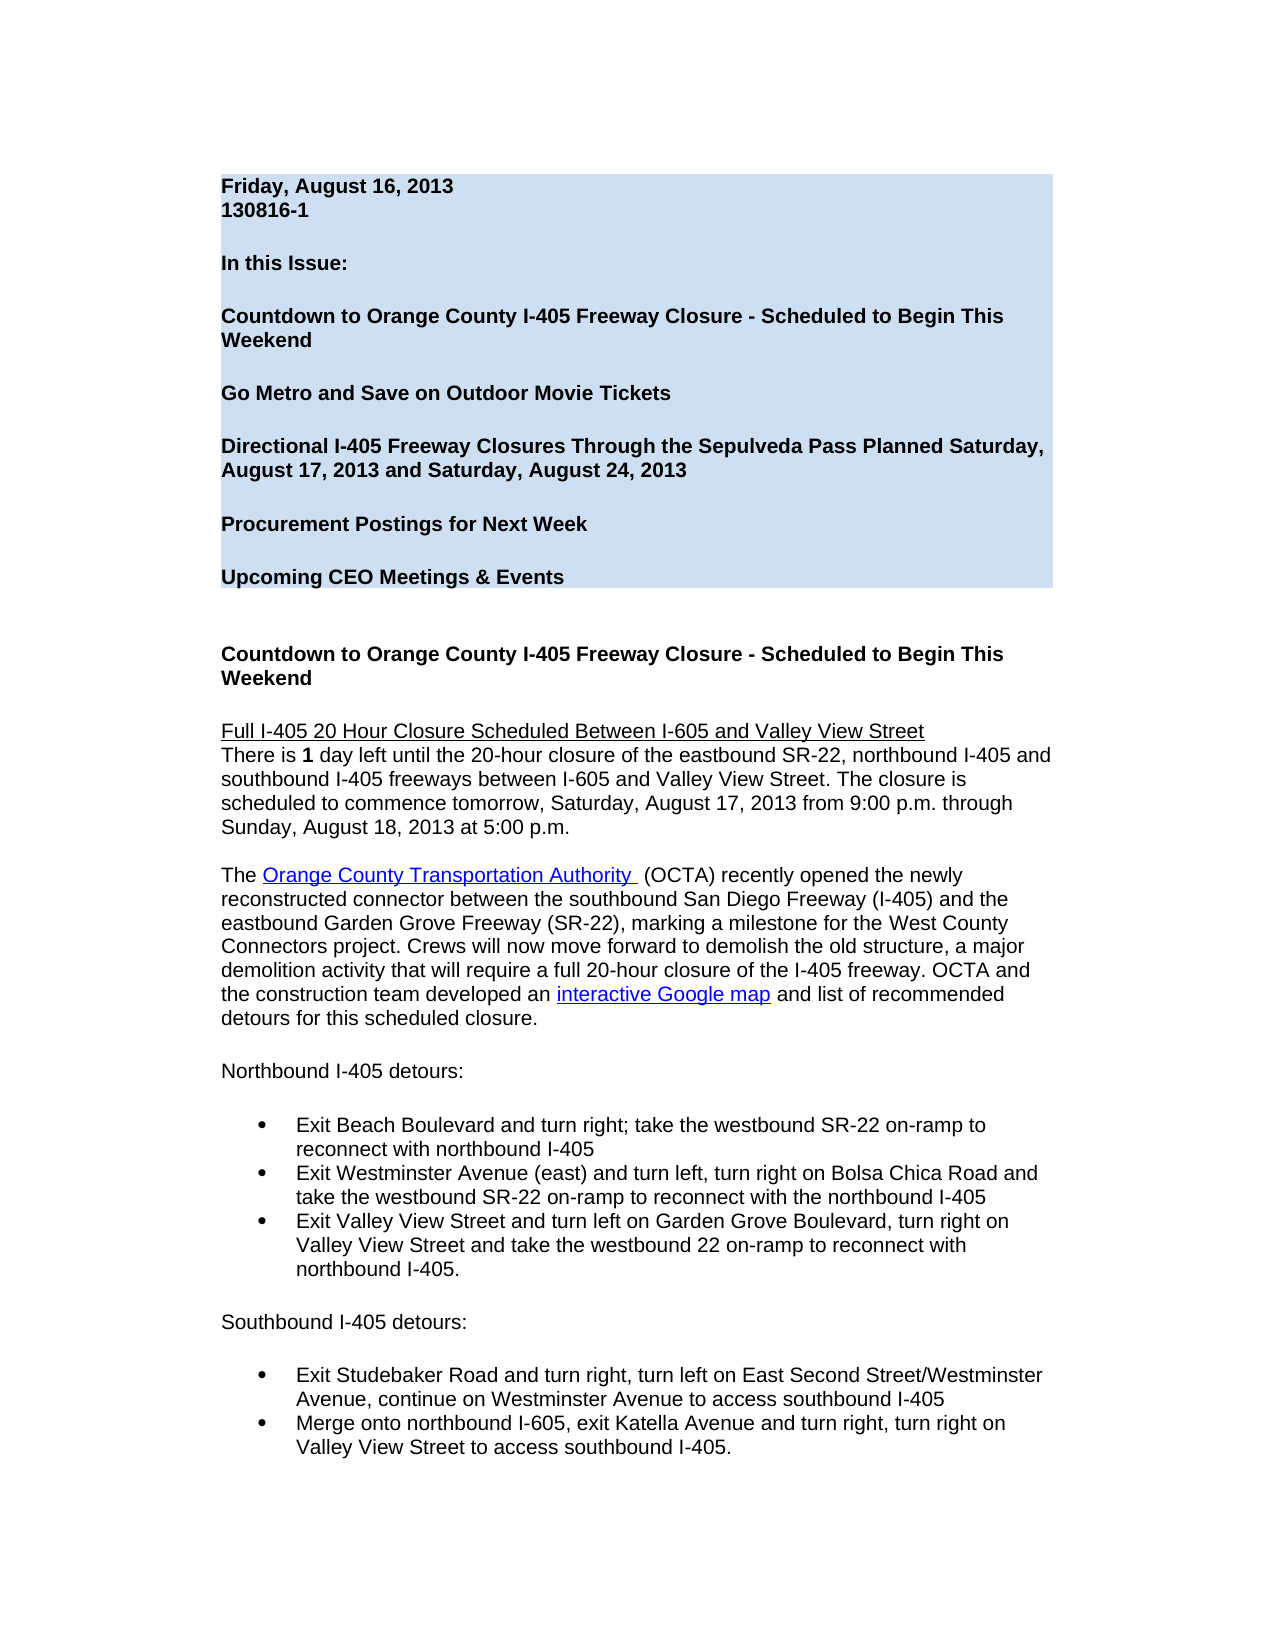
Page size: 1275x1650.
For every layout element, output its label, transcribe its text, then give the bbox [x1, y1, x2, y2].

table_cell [221, 589, 1054, 1488]
table_header Friday, August 16, 2013 130816-1 In this Issue: Countdown to Orange County I-405 Freeway Closure - Scheduled to Begin This Weekend Go Metro and Save on Outdoor Movie Tickets Directional I-405 Freeway Closures Through the Sepulveda Pass Planned Saturday, August 17, 2013 and Saturday, August 24, 2013 Procurement Postings for Next Week Upcoming CEO Meetings & Events [221, 174, 1053, 588]
